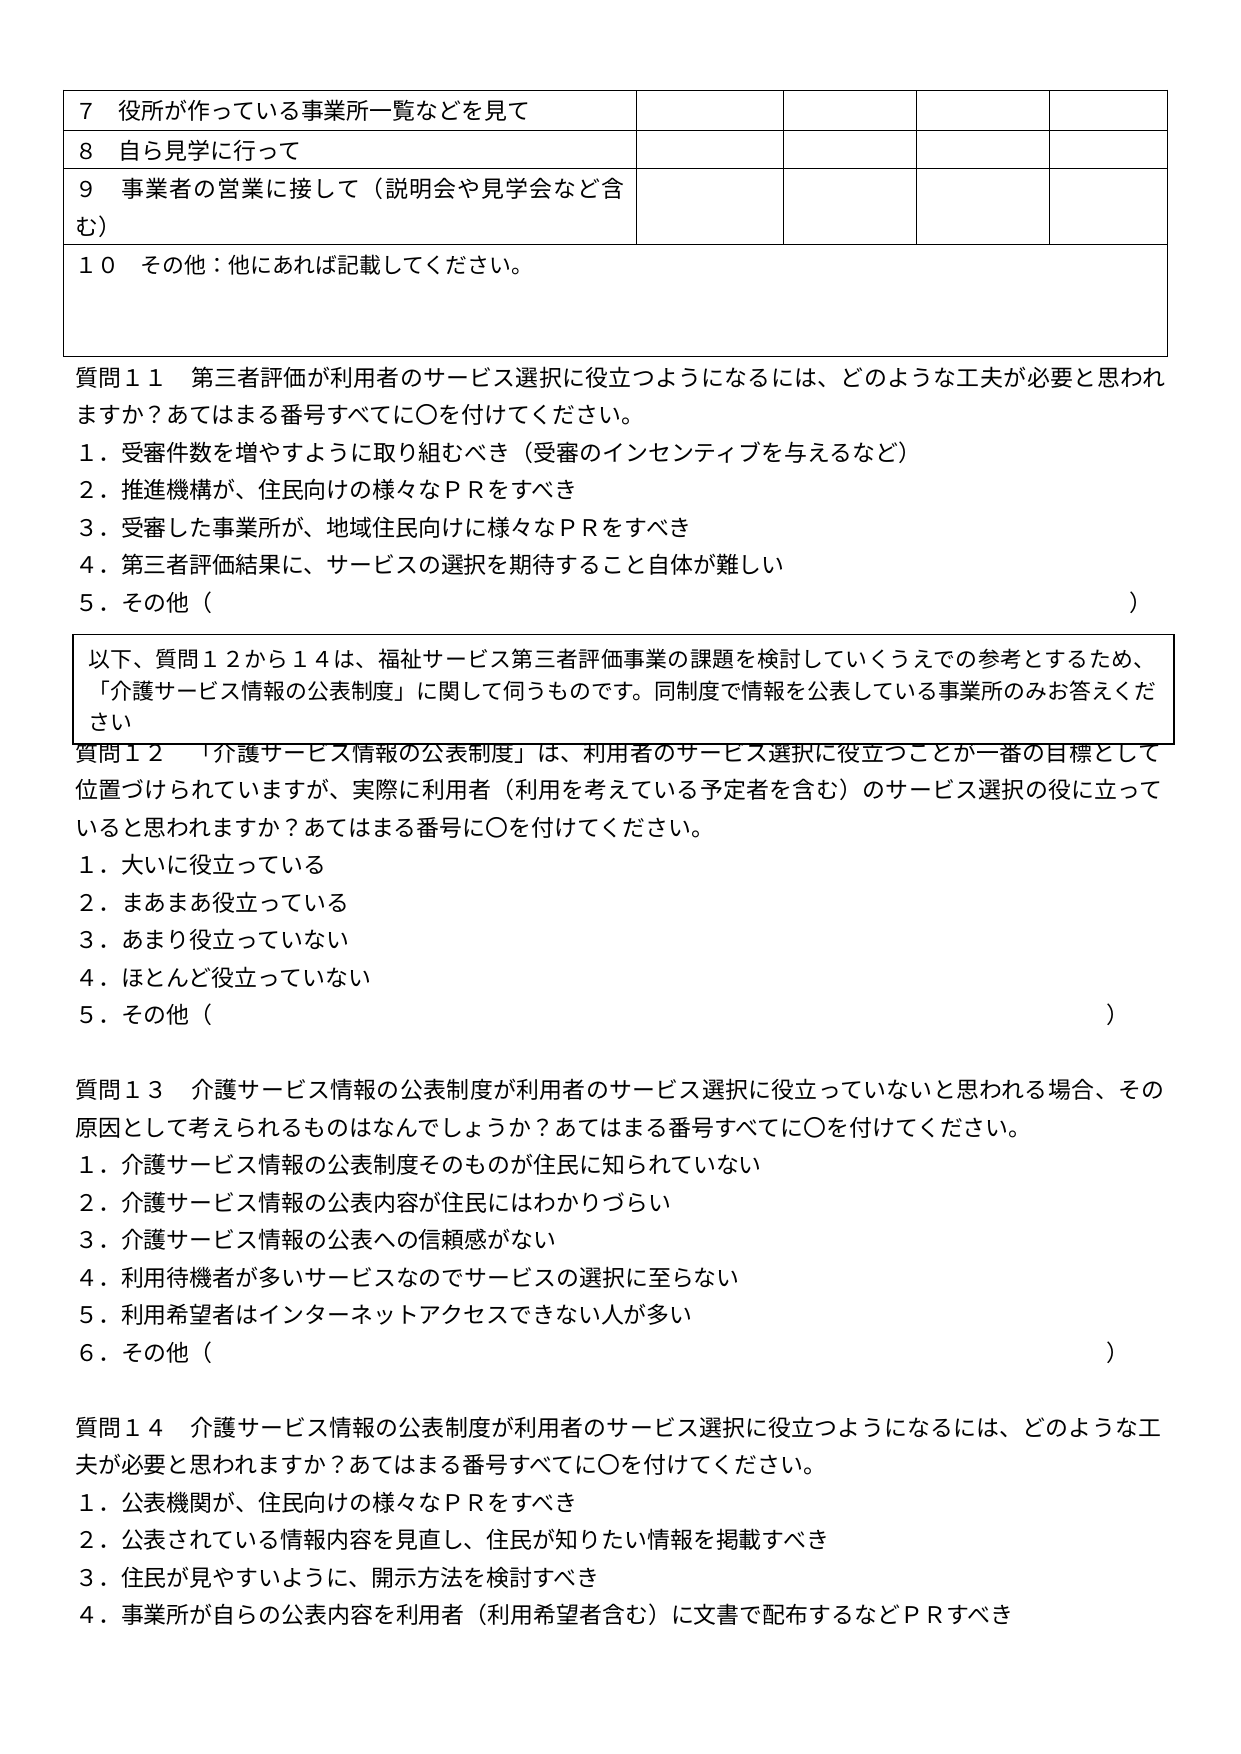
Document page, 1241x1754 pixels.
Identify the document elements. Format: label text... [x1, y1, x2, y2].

text ４．事業所が自らの公表内容を利用者（利用希望者含む）に文書で配布するなどＰＲすべき [75, 1595, 1165, 1632]
table_cell [1050, 131, 1167, 168]
table_cell [637, 131, 783, 168]
text ３．住民が見やすいように、開示方法を検討すべき [75, 1557, 1165, 1595]
text 質問１１ 第三者評価が利用者のサービス選択に役立つようになるには、どのような工夫が必要と思われますか？あてはまる番号すべてに〇を付けてください。 [75, 357, 1165, 432]
table_cell [637, 91, 783, 129]
text ３．介護サービス情報の公表への信頼感がない [75, 1220, 1165, 1257]
text ６．その他（ ） [75, 1332, 1165, 1370]
table_cell [784, 91, 916, 129]
text ２．まあまあ役立っている [75, 882, 1165, 920]
text １．大いに役立っている [75, 845, 1165, 882]
text 質問１４ 介護サービス情報の公表制度が利用者のサービス選択に役立つようになるには、どのような工夫が必要と思われますか？あてはまる番号すべてに〇を付けてください。 [75, 1407, 1165, 1482]
text ４．利用待機者が多いサービスなのでサービスの選択に至らない [75, 1257, 1165, 1295]
text ５．その他（ ） [75, 995, 1165, 1032]
table_cell [637, 169, 783, 244]
table_cell [917, 169, 1049, 244]
table_cell １０ その他：他にあれば記載してください。 [64, 245, 1167, 356]
text ２．介護サービス情報の公表内容が住民にはわかりづらい [75, 1182, 1165, 1220]
text ５．その他（ ） [75, 582, 1165, 620]
text ３．あまり役立っていない [75, 920, 1165, 957]
table_cell [917, 131, 1049, 168]
text １．公表機関が、住民向けの様々なＰＲをすべき [75, 1482, 1165, 1520]
text 質問１３ 介護サービス情報の公表制度が利用者のサービス選択に役立っていないと思われる場合、その原因として考えられるものはなんでしょうか？あてはまる番号すべてに〇を付けてください。 [75, 1070, 1165, 1145]
text １．受審件数を増やすように取り組むべき（受審のインセンティブを与えるなど） [75, 432, 1165, 470]
table_cell [917, 91, 1049, 129]
table_cell [1050, 91, 1167, 129]
text １．介護サービス情報の公表制度そのものが住民に知られていない [75, 1145, 1165, 1182]
text ２．公表されている情報内容を見直し、住民が知りたい情報を掲載すべき [75, 1520, 1165, 1557]
table_cell [1050, 169, 1167, 244]
table_cell [784, 131, 916, 168]
text ４．ほとんど役立っていない [75, 957, 1165, 995]
text ４．第三者評価結果に、サービスの選択を期待すること自体が難しい [75, 545, 1165, 582]
text ５．利用希望者はインターネットアクセスできない人が多い [75, 1295, 1165, 1332]
table_cell [784, 169, 916, 244]
table_cell ７ 役所が作っている事業所一覧などを見て [64, 91, 636, 129]
table_cell ８ 自ら見学に行って [64, 131, 636, 168]
text ２．推進機構が、住民向けの様々なＰＲをすべき [75, 470, 1165, 507]
table_cell ９ 事業者の営業に接して（説明会や見学会など含む） [64, 169, 636, 244]
text 質問１２ 「介護サービス情報の公表制度」は、利用者のサービス選択に役立つことが一番の目標として位置づけられていますが、実際に利用者（利用を考えている予定者を含む）のサービス選択の役に立っていると思われますか？あてはまる番号に〇を付けてください。 [75, 745, 1165, 845]
text ３．受審した事業所が、地域住民向けに様々なＰＲをすべき [75, 507, 1165, 545]
